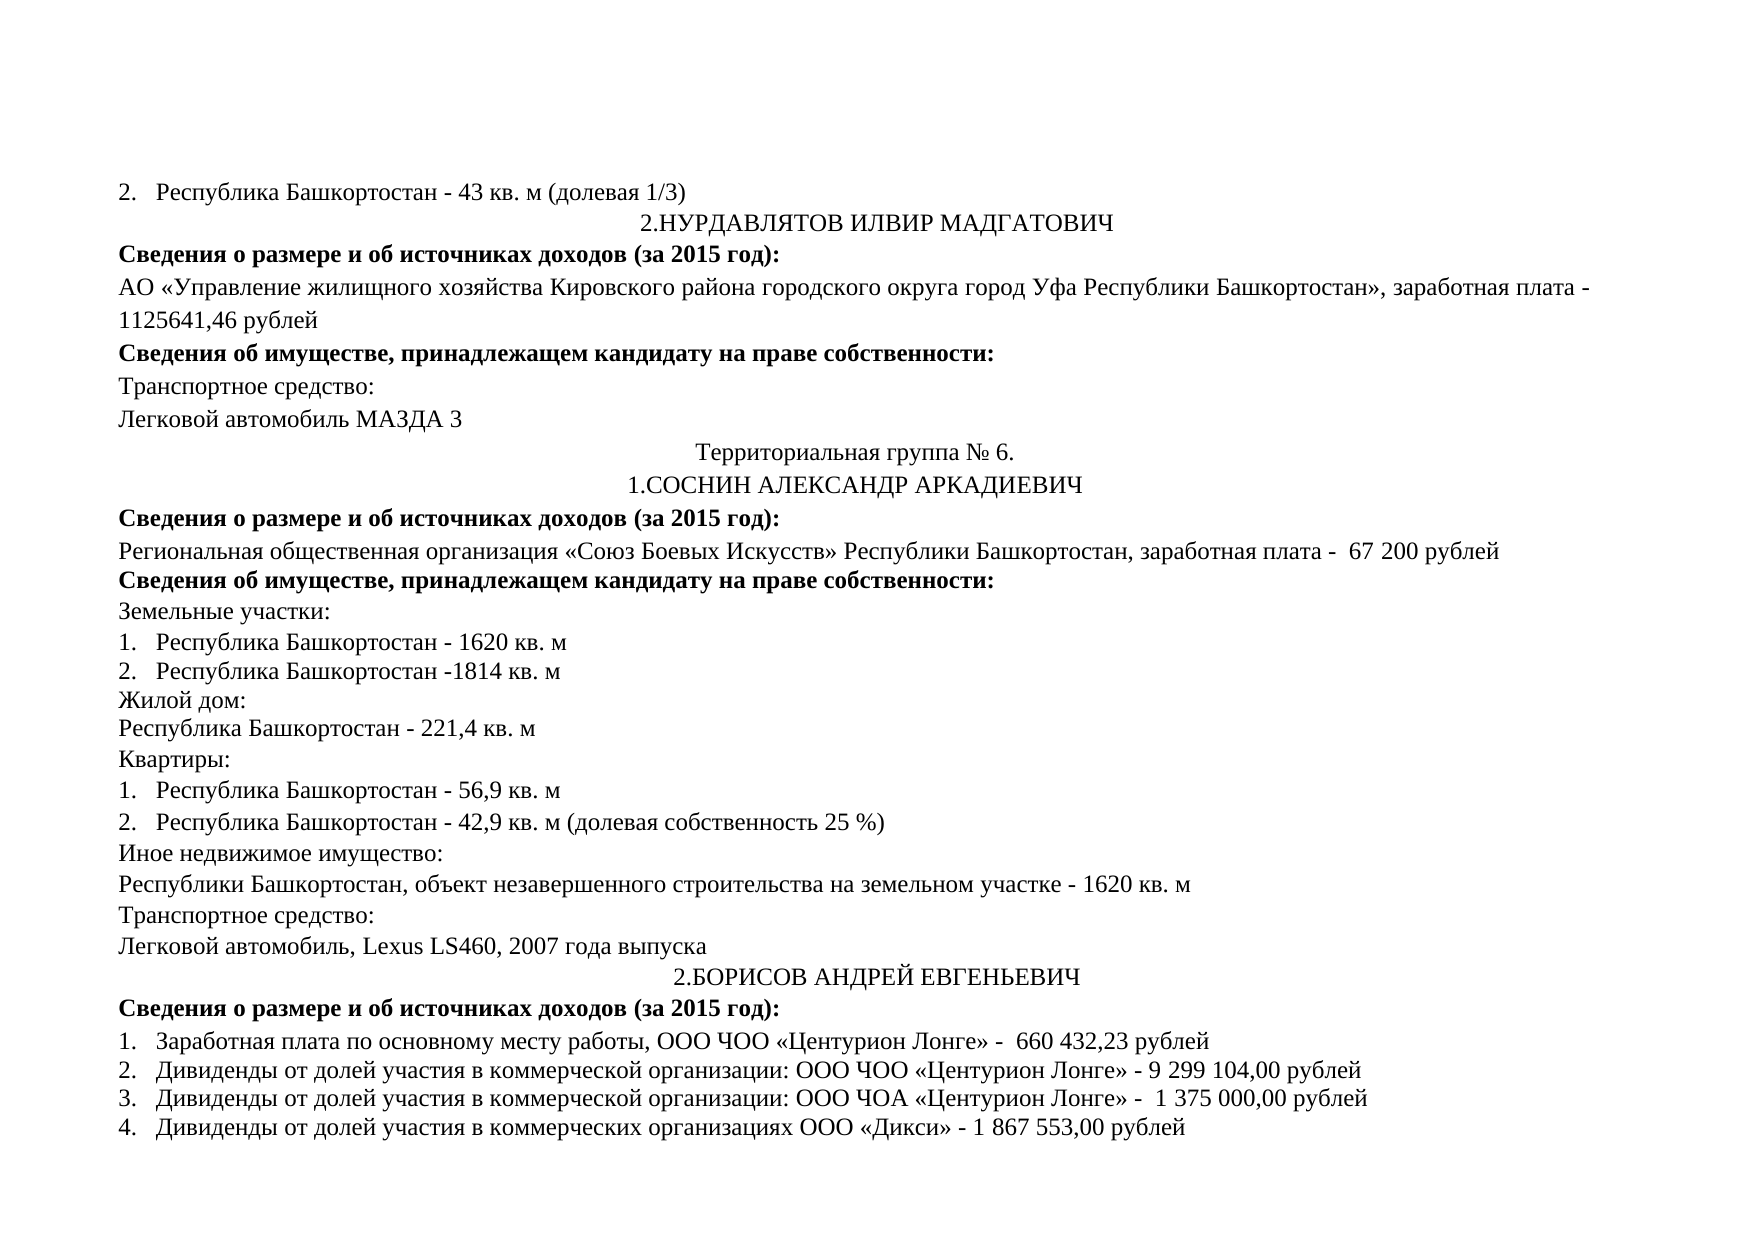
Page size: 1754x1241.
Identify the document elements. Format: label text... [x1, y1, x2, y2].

list Республика Башкортостан - 43 кв. м (долевая 1/3) [118, 177, 1636, 206]
list Дивиденды от долей участия в коммерческих организациях ООО «Дикси» - 1 867 553,00 рублей [118, 1112, 1636, 1141]
list Республика Башкортостан - 56,9 кв. м [118, 776, 1636, 804]
list Дивиденды от долей участия в коммерческой организации: ООО ЧОА «Центурион Лонге» - 1 375 000,00 рублей [118, 1083, 1636, 1112]
list Дивиденды от долей участия в коммерческой организации: ООО ЧОО «Центурион Лонге» - 9 299 104,00 рублей [118, 1055, 1636, 1083]
text Республика Башкортостан - 221,4 кв. м [118, 713, 1636, 742]
list Республика Башкортостан - 42,9 кв. м (долевая собственность 25 %) [118, 807, 1636, 835]
text Сведения об имуществе, принадлежащем кандидату на праве собственности: [118, 338, 1592, 367]
text Региональная общественная организация «Союз Боевых Искусств» Республики Башкортостан, заработная плата - 67 200 рублей [118, 536, 1636, 565]
text Земельные участки: [118, 596, 1636, 625]
list Республика Башкортостан - 1620 кв. м [118, 627, 1636, 656]
text Сведения об имуществе, принадлежащем кандидату на праве собственности: [118, 565, 1636, 594]
text Сведения о размере и об источниках доходов (за 2015 год): [118, 503, 1592, 532]
text Легковой автомобиль МАЗДА 3 [118, 404, 1592, 433]
text АО «Управление жилищного хозяйства Кировского района городского округа город Уфа Республики Башкортостан», заработная плата - 1125641,46 рублей [118, 272, 1592, 334]
text Квартиры: [118, 744, 1636, 773]
text Транспортное средство: [118, 900, 1636, 928]
list Заработная плата по основному месту работы, ООО ЧОО «Центурион Лонге» - 660 432,23 рублей [118, 1026, 1636, 1055]
text 1.СОСНИН АЛЕКСАНДР АРКАДИЕВИЧ [118, 470, 1592, 499]
text Территориальная группа № 6. [118, 437, 1592, 466]
text 2.НУРДАВЛЯТОВ ИЛВИР МАДГАТОВИЧ [118, 208, 1636, 237]
text Жилой дом: [118, 685, 1636, 713]
text Сведения о размере и об источниках доходов (за 2015 год): [118, 239, 1592, 268]
text Легковой автомобиль, Lexus LS460, 2007 года выпуска [118, 931, 1636, 959]
text 2.БОРИСОВ АНДРЕЙ ЕВГЕНЬЕВИЧ [118, 962, 1636, 991]
text Транспортное средство: [118, 371, 1592, 400]
text Республики Башкортостан, объект незавершенного строительства на земельном участке - 1620 кв. м [118, 869, 1636, 897]
text Сведения о размере и об источниках доходов (за 2015 год): [118, 993, 1592, 1022]
text Иное недвижимое имущество: [118, 838, 1636, 866]
list Республика Башкортостан -1814 кв. м [118, 656, 1636, 685]
